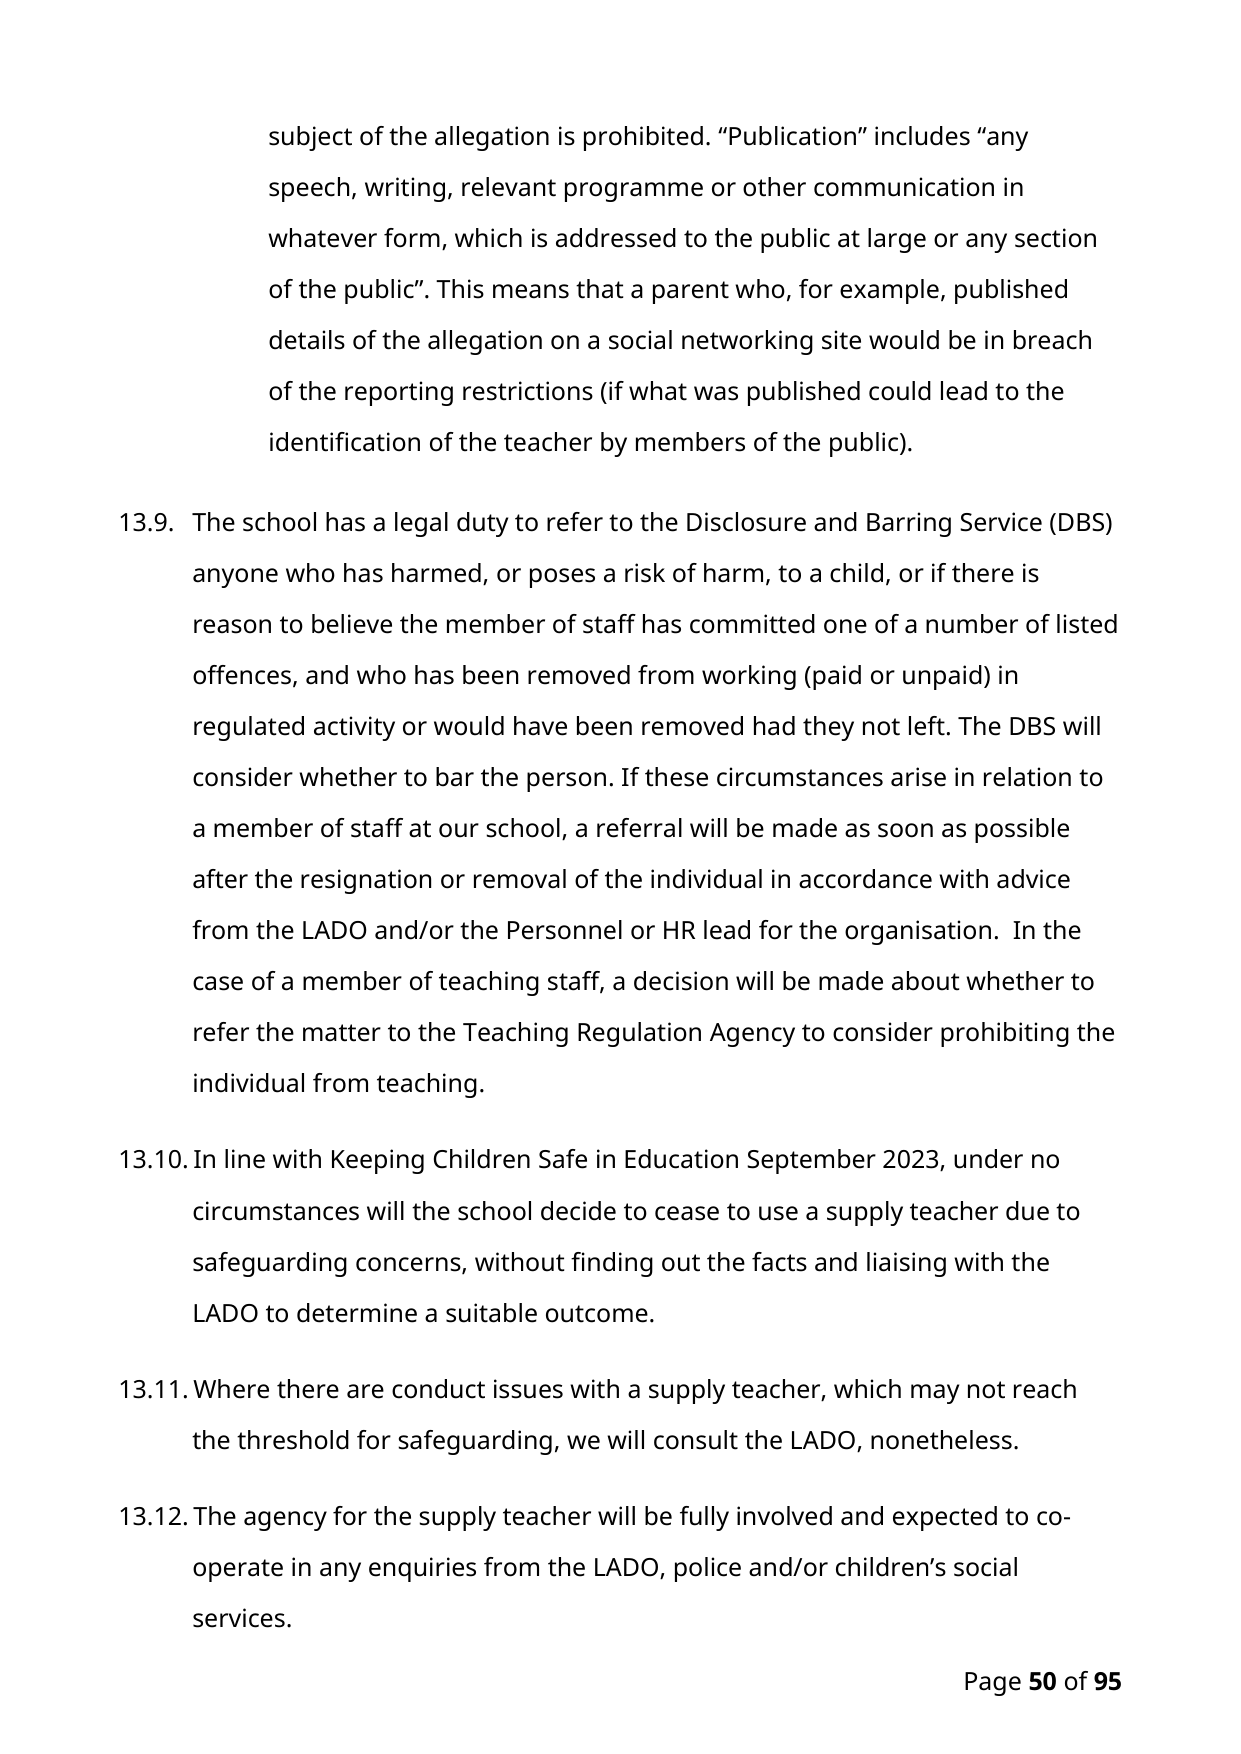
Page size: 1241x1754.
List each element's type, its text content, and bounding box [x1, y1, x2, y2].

list In line with Keeping Children Safe in Education September 2023, under no circumstances will the school decide to cease to use a supply teacher due to safeguarding concerns, without finding out the facts and liaising with the LADO to determine a suitable outcome. [118, 1142, 1122, 1329]
list Where there are conduct issues with a supply teacher, which may not reach the threshold for safeguarding, we will consult the LADO, nonetheless. [118, 1371, 1122, 1456]
list The agency for the supply teacher will be fully involved and expected to co-operate in any enquiries from the LADO, police and/or children’s social services. [118, 1498, 1122, 1634]
list The school has a legal duty to refer to the Disclosure and Barring Service (DBS) anyone who has harmed, or poses a risk of harm, to a child, or if there is reason to believe the member of staff has committed one of a number of listed offences, and who has been removed from working (paid or unpaid) in regulated activity or would have been removed had they not left. The DBS will consider whether to bar the person. If these circumstances arise in relation to a member of staff at our school, a referral will be made as soon as possible after the resignation or removal of the individual in accordance with advice from the LADO and/or the Personnel or HR lead for the organisation. In the case of a member of teaching staff, a decision will be made about whether to refer the matter to the Teaching Regulation Agency to consider prohibiting the individual from teaching. [118, 504, 1122, 1100]
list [231, 118, 1122, 458]
